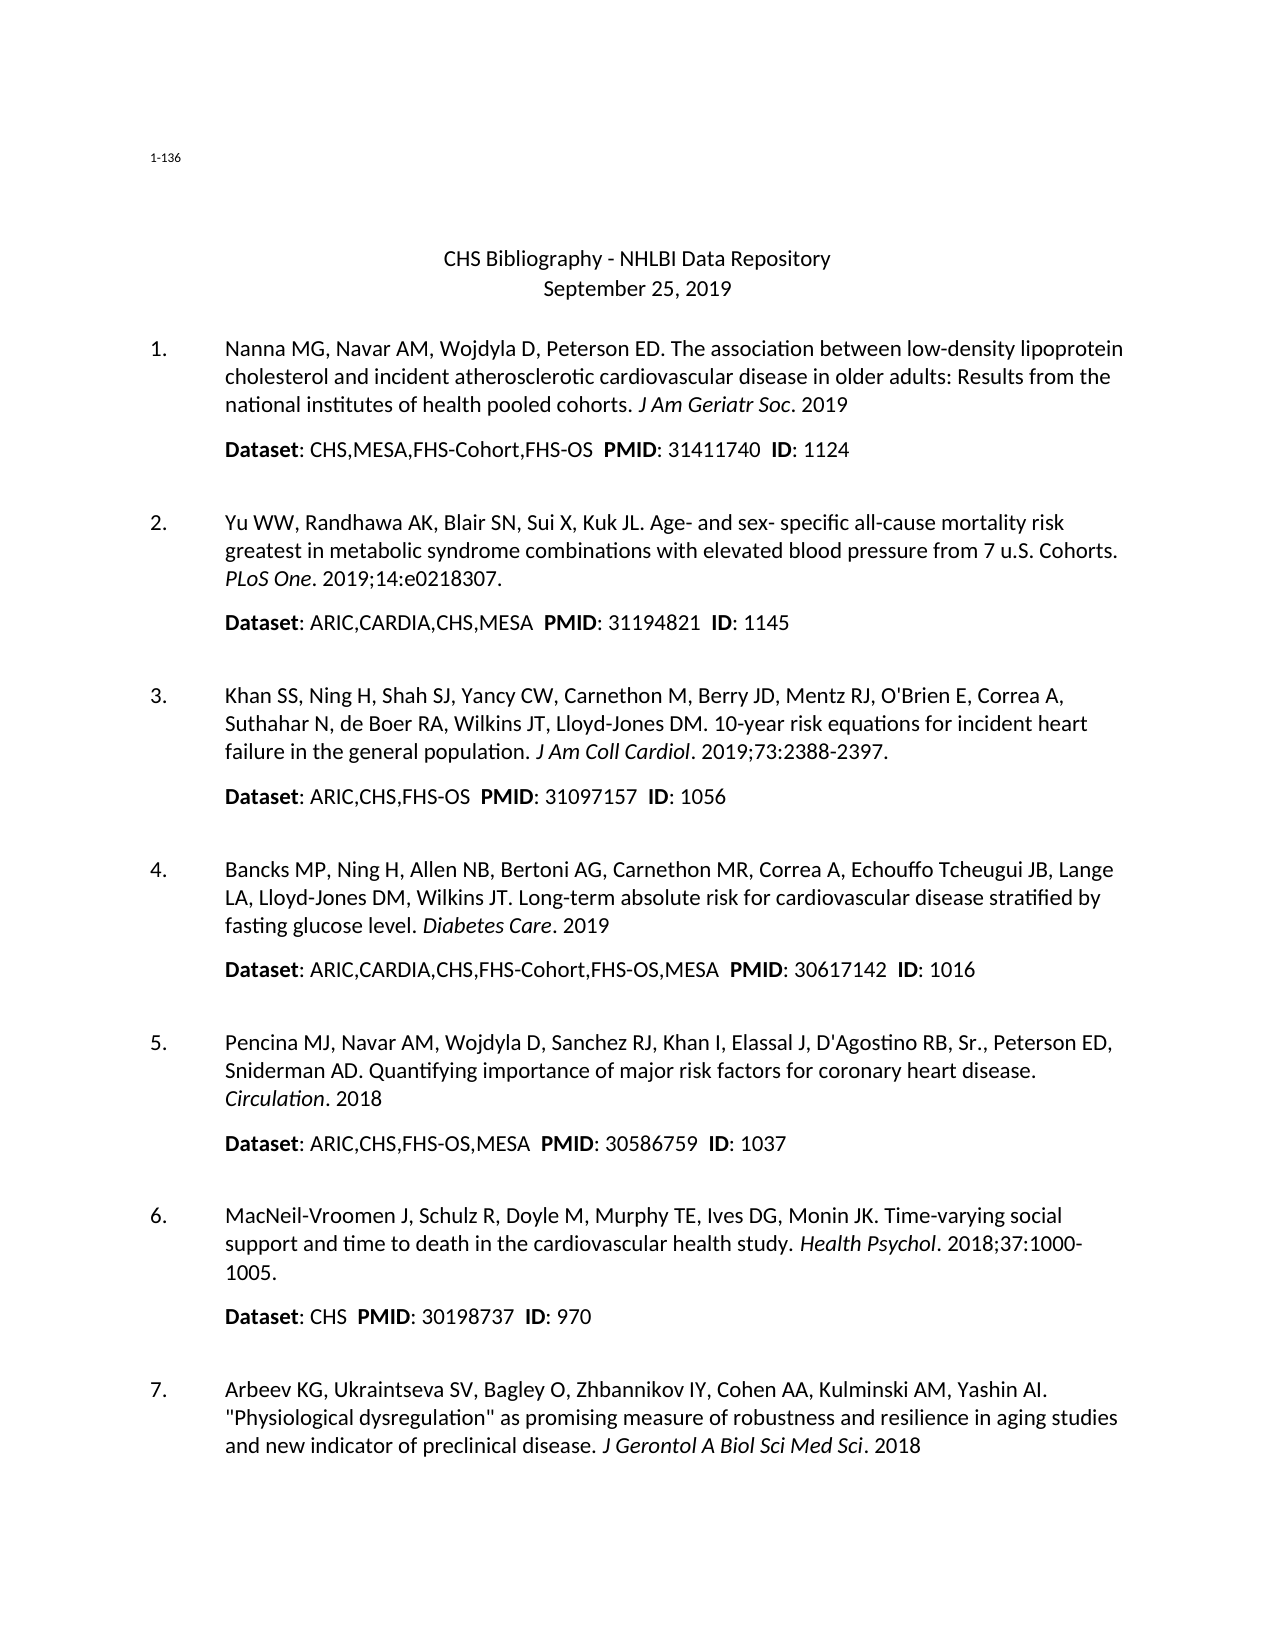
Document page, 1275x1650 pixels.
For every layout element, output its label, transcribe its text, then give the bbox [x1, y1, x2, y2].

text 4. Bancks MP, Ning H, Allen NB, Bertoni AG, Carnethon MR, Correa A, Echouffo Tcheugui JB, Lange LA, Lloyd-Jones DM, Wilkins JT. Long-term absolute risk for cardiovascular disease stratified by fasting glucose level. Diabetes Care. 2019 [150, 855, 1125, 939]
text 6. MacNeil-Vroomen J, Schulz R, Doyle M, Murphy TE, Ives DG, Monin JK. Time-varying social support and time to death in the cardiovascular health study. Health Psychol. 2018;37:1000-1005. [150, 1202, 1125, 1286]
title CHS Bibliography - NHLBI Data Repository [150, 244, 1125, 272]
text Dataset: CHS,MESA,FHS-Cohort,FHS-OS PMID: 31411740 ID: 1124 [150, 435, 1125, 463]
text 5. Pencina MJ, Navar AM, Wojdyla D, Sanchez RJ, Khan I, Elassal J, D'Agostino RB, Sr., Peterson ED, Sniderman AD. Quantifying importance of major risk factors for coronary heart disease. Circulation. 2018 [150, 1028, 1125, 1112]
text Dataset: ARIC,CHS,FHS-OS PMID: 31097157 ID: 1056 [150, 782, 1125, 810]
text Dataset: ARIC,CARDIA,CHS,FHS-Cohort,FHS-OS,MESA PMID: 30617142 ID: 1016 [150, 955, 1125, 983]
title September 25, 2019 [150, 274, 1125, 302]
text Dataset: CHS PMID: 30198737 ID: 970 [150, 1302, 1125, 1330]
text 3. Khan SS, Ning H, Shah SJ, Yancy CW, Carnethon M, Berry JD, Mentz RJ, O'Brien E, Correa A, Suthahar N, de Boer RA, Wilkins JT, Lloyd-Jones DM. 10-year risk equations for incident heart failure in the general population. J Am Coll Cardiol. 2019;73:2388-2397. [150, 681, 1125, 765]
text 7. Arbeev KG, Ukraintseva SV, Bagley O, Zhbannikov IY, Cohen AA, Kulminski AM, Yashin AI. "Physiological dysregulation" as promising measure of robustness and resilience in aging studies and new indicator of preclinical disease. J Gerontol A Biol Sci Med Sci. 2018 [150, 1375, 1125, 1459]
text 2. Yu WW, Randhawa AK, Blair SN, Sui X, Kuk JL. Age- and sex- specific all-cause mortality risk greatest in metabolic syndrome combinations with elevated blood pressure from 7 u.S. Cohorts. PLoS One. 2019;14:e0218307. [150, 508, 1125, 592]
text Dataset: ARIC,CHS,FHS-OS,MESA PMID: 30586759 ID: 1037 [150, 1129, 1125, 1157]
text 1-136 [150, 150, 1125, 178]
text 1. Nanna MG, Navar AM, Wojdyla D, Peterson ED. The association between low-density lipoprotein cholesterol and incident atherosclerotic cardiovascular disease in older adults: Results from the national institutes of health pooled cohorts. J Am Geriatr Soc. 2019 [150, 334, 1125, 418]
text Dataset: ARIC,CARDIA,CHS,MESA PMID: 31194821 ID: 1145 [150, 608, 1125, 637]
